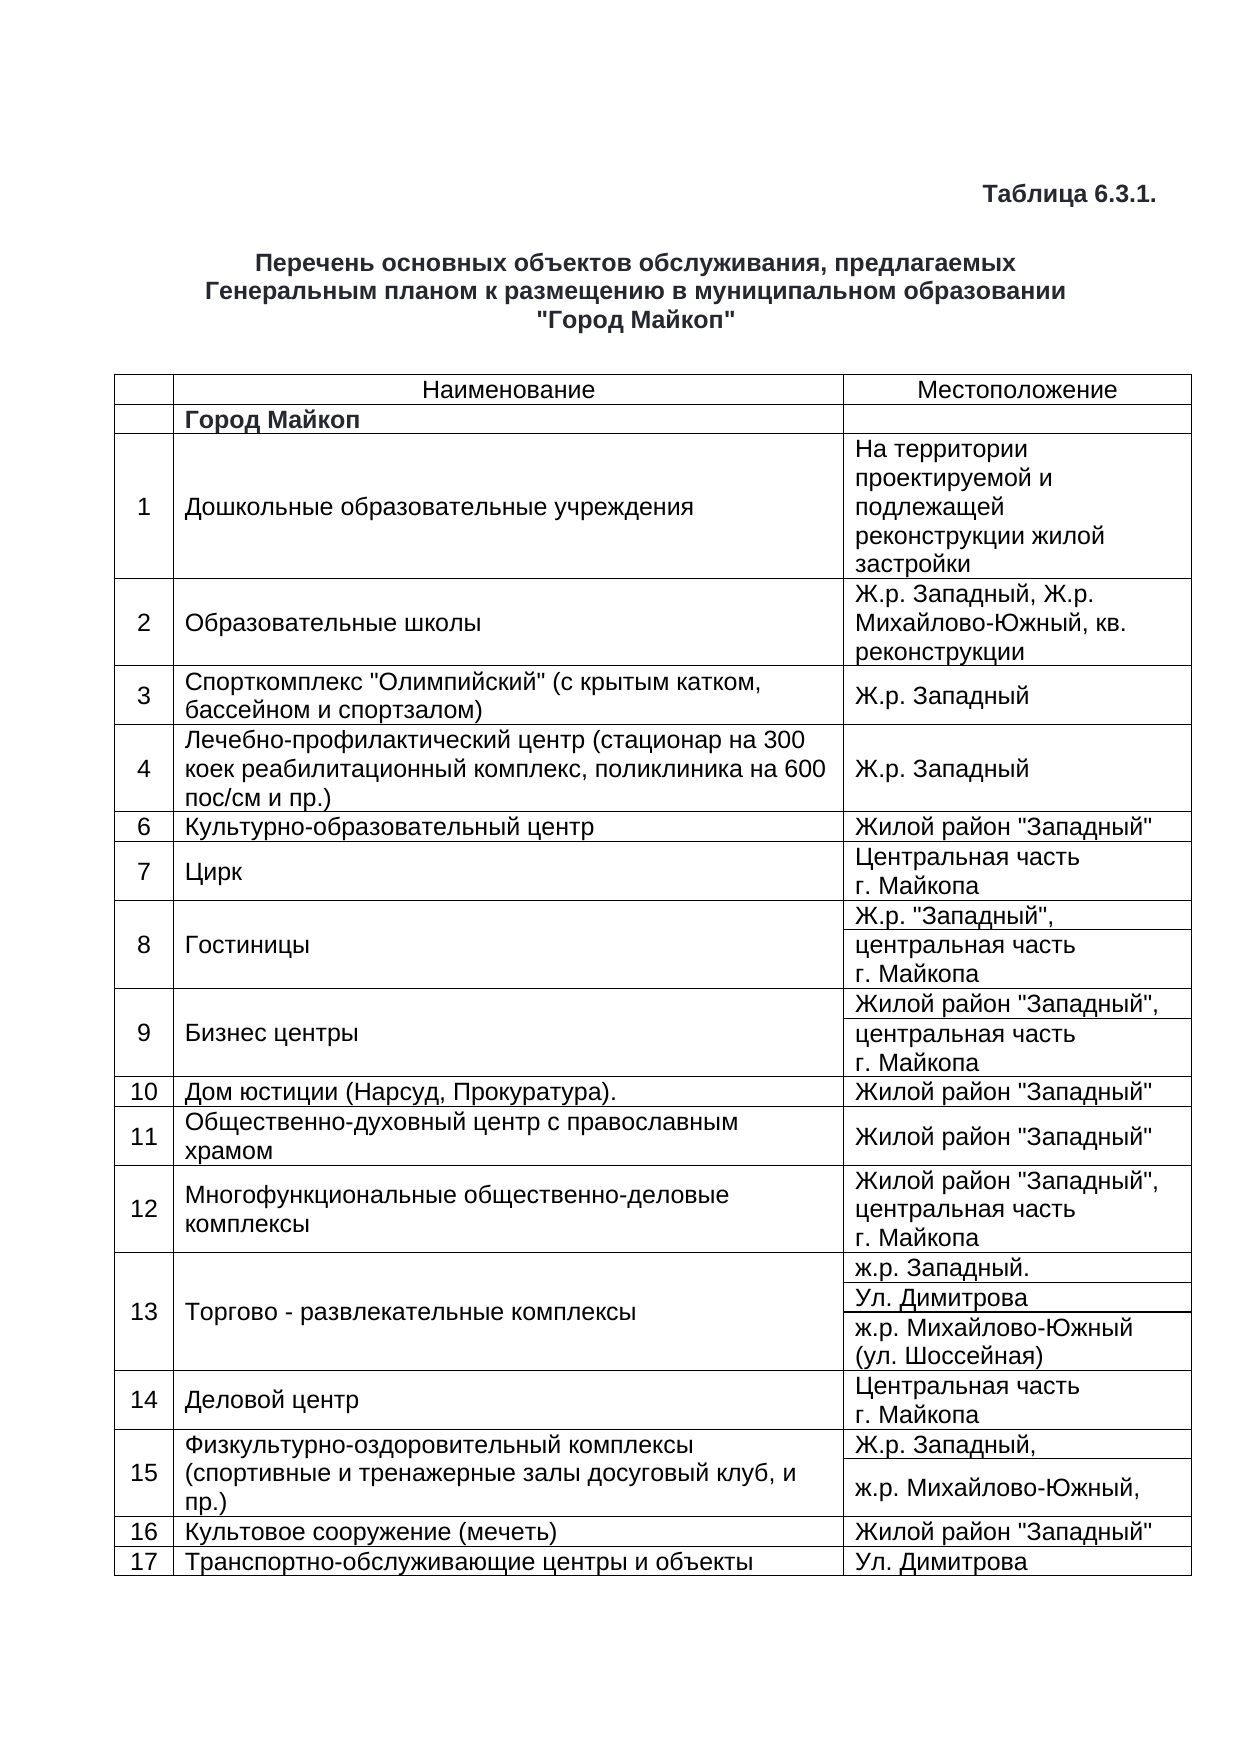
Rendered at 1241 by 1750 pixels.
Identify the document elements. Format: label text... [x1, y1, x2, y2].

table_cell Город Майкоп [174, 405, 843, 433]
table_cell 15 [115, 1430, 173, 1516]
table_header Местоположение [844, 375, 1191, 403]
table_cell Цирк [174, 842, 843, 899]
table_cell центральная часть г. Майкопа [844, 930, 1191, 988]
table_cell 14 [115, 1371, 173, 1428]
table_cell ж.р. Михайлово-Южный (ул. Шоссейная) [844, 1313, 1191, 1370]
table_cell 16 [115, 1517, 173, 1546]
table_cell Жилой район "Западный" [844, 1517, 1191, 1546]
table_cell Ул. Димитрова [844, 1283, 1191, 1311]
table_cell 9 [115, 989, 173, 1076]
table_cell 10 [115, 1077, 173, 1106]
table_cell Ж.р. Западный, [844, 1430, 1191, 1458]
table_cell 12 [115, 1166, 173, 1252]
table_cell Образовательные школы [174, 579, 843, 665]
table_header Наименование [174, 375, 843, 403]
table_cell Ж.р. Западный [844, 725, 1191, 811]
subtitle Перечень основных объектов обслуживания, предлагаемых Генеральным планом к размещению в муниципальном образовании "Город Майкоп" [114, 247, 1157, 334]
table_cell Гостиницы [174, 901, 843, 988]
table_cell Многофункциональные общественно-деловые комплексы [174, 1166, 843, 1252]
text Таблица 6.3.1. [114, 179, 1157, 207]
table_cell На территории проектируемой и подлежащей реконструкции жилой застройки [844, 434, 1191, 578]
table_cell Общественно-духовный центр с православным храмом [174, 1107, 843, 1164]
table_cell Дом юстиции (Нарсуд, Прокуратура). [174, 1077, 843, 1106]
table_cell центральная часть г. Майкопа [844, 1019, 1191, 1076]
table_cell Жилой район "Западный" [844, 1107, 1191, 1164]
table_cell 3 [115, 666, 173, 724]
table_cell 6 [115, 812, 173, 841]
table_cell Ж.р. "Западный", [844, 901, 1191, 929]
table_cell [115, 405, 173, 433]
table_cell Жилой район "Западный" [844, 812, 1191, 841]
table_cell Деловой центр [174, 1371, 843, 1428]
table_cell Спорткомплекс "Олимпийский" (с крытым катком, бассейном и спортзалом) [174, 666, 843, 724]
table_header [115, 375, 173, 403]
table_cell Жилой район "Западный", центральная часть г. Майкопа [844, 1166, 1191, 1252]
table_cell ж.р. Западный. [844, 1253, 1191, 1282]
table_cell Центральная часть г. Майкопа [844, 842, 1191, 899]
table_cell Бизнес центры [174, 989, 843, 1076]
table_cell ж.р. Михайлово-Южный, [844, 1459, 1191, 1516]
table_cell Торгово - развлекательные комплексы [174, 1253, 843, 1370]
table_cell Ж.р. Западный, Ж.р. Михайлово-Южный, кв. реконструкции [844, 579, 1191, 665]
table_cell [174, 1547, 843, 1575]
table_cell Жилой район "Западный" [844, 1077, 1191, 1106]
table_cell 17 [115, 1547, 173, 1575]
table_cell Ж.р. Западный [844, 666, 1191, 724]
table_cell Жилой район "Западный", [844, 989, 1191, 1018]
table_cell Дошкольные образовательные учреждения [174, 434, 843, 578]
table_cell 2 [115, 579, 173, 665]
table_cell Культовое сооружение (мечеть) [174, 1517, 843, 1546]
table_cell Лечебно-профилактический центр (стационар на 300 коек реабилитационный комплекс, поликлиника на 600 пос/см и пр.) [174, 725, 843, 811]
table_cell 11 [115, 1107, 173, 1164]
table_cell 8 [115, 901, 173, 988]
table_cell Центральная часть г. Майкопа [844, 1371, 1191, 1428]
table_cell 4 [115, 725, 173, 811]
table_cell Культурно-образовательный центр [174, 812, 843, 841]
table_cell 7 [115, 842, 173, 899]
table_cell 1 [115, 434, 173, 578]
table_cell [844, 405, 1191, 433]
table_cell Ул. Димитрова [844, 1547, 1191, 1575]
table_cell 13 [115, 1253, 173, 1370]
table_cell Физкультурно-оздоровительный комплексы (спортивные и тренажерные залы досуговый клуб, и пр.) [174, 1430, 843, 1516]
